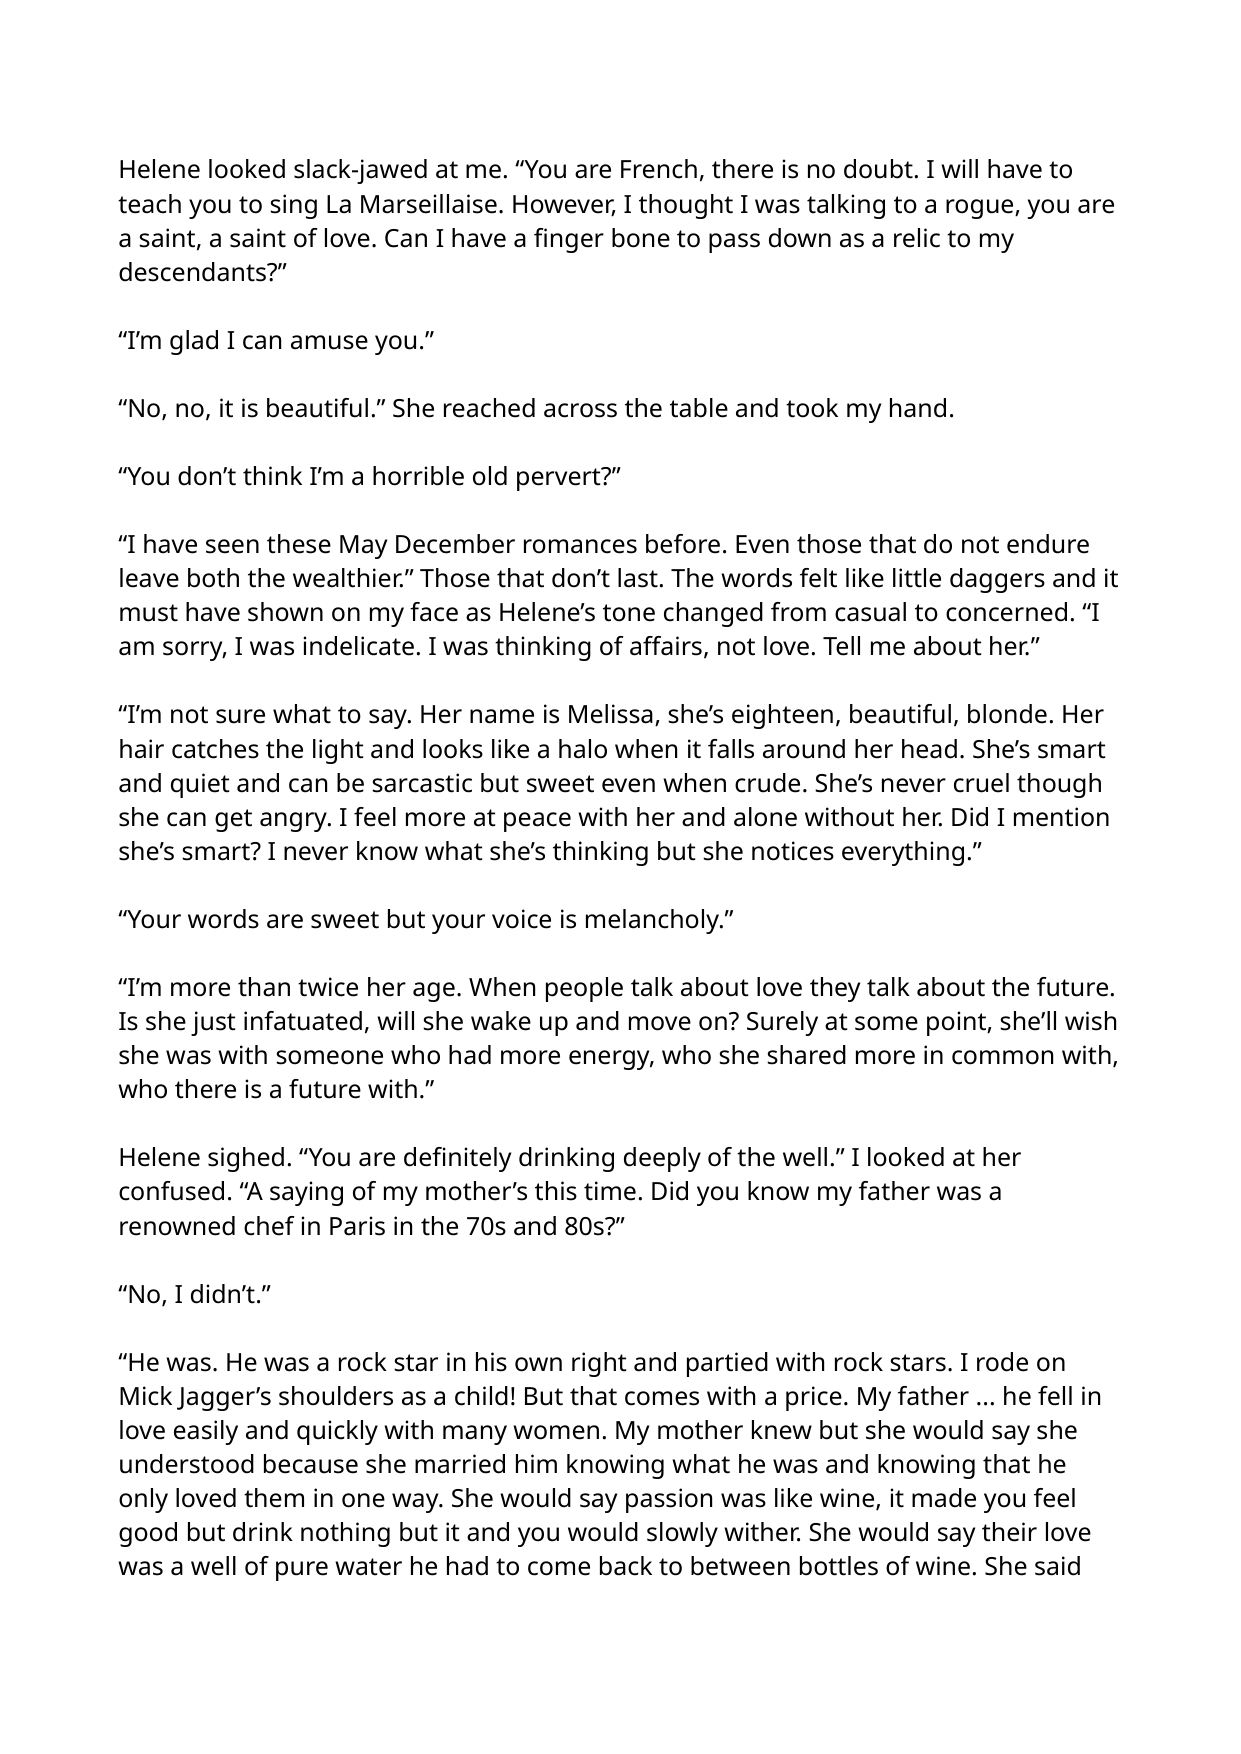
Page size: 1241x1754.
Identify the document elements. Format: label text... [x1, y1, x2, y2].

text Helene looked slack-jawed at me. “You are French, there is no doubt. I will have to teach you to sing La Marseillaise. However, I thought I was talking to a rogue, you are a saint, a saint of love. Can I have a finger bone to pass down as a relic to my descendants?” [118, 152, 1122, 288]
text “No, I didn’t.” [118, 1276, 1122, 1310]
text Helene sighed. “You are definitely drinking deeply of the well.” I looked at her confused. “A saying of my mother’s this time. Did you know my father was a renowned chef in Paris in the 70s and 80s?” [118, 1140, 1122, 1242]
text “I have seen these May December romances before. Even those that do not endure leave both the wealthier.” Those that don’t last. The words felt like little daggers and it must have shown on my face as Helene’s tone changed from casual to concerned. “I am sorry, I was indelicate. I was thinking of affairs, not love. Tell me about her.” [118, 527, 1122, 663]
text “I’m glad I can amuse you.” [118, 322, 1122, 357]
text “I’m not sure what to say. Her name is Melissa, she’s eighteen, beautiful, blonde. Her hair catches the light and looks like a halo when it falls around her head. She’s smart and quiet and can be sarcastic but sweet even when crude. She’s never cruel though she can get angry. I feel more at peace with her and alone without her. Did I mention she’s smart? I never know what she’s thinking but she notices everything.” [118, 697, 1122, 867]
text “You don’t think I’m a horrible old pervert?” [118, 459, 1122, 493]
text “No, no, it is beautiful.” She reached across the table and took my hand. [118, 391, 1122, 425]
text “Your words are sweet but your voice is melancholy.” [118, 902, 1122, 936]
text “I’m more than twice her age. When people talk about love they talk about the future. Is she just infatuated, will she wake up and move on? Surely at some point, she’ll wish she was with someone who had more energy, who she shared more in common with, who there is a future with.” [118, 970, 1122, 1106]
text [118, 1344, 1122, 1583]
